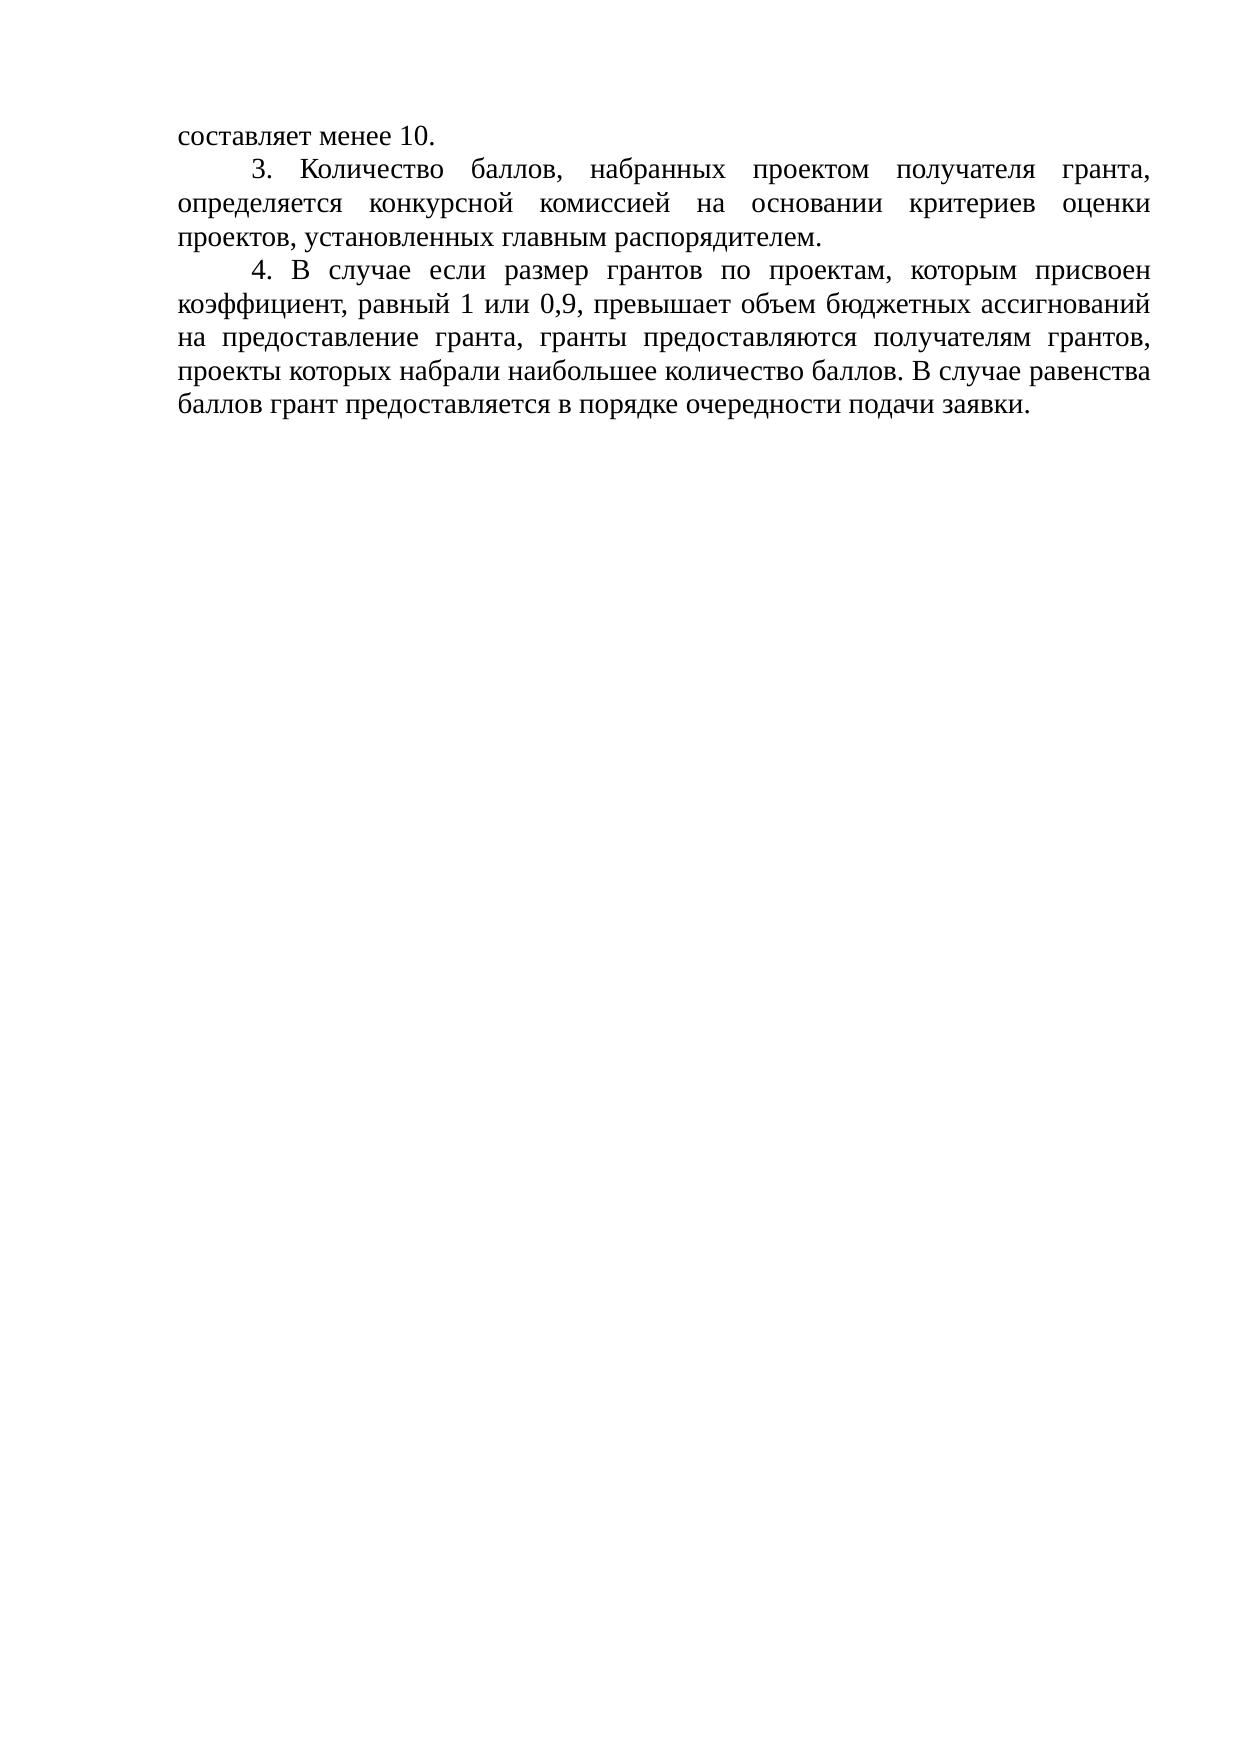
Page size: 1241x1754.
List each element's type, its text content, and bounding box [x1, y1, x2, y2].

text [177, 118, 1152, 152]
text 3. Количество баллов, набранных проектом получателя гранта, определяется конкурсной комиссией на основании критериев оценки проектов, установленных главным распорядителем. [177, 152, 1152, 252]
text 4. В случае если размер грантов по проектам, которым присвоен коэффициент, равный 1 или 0,9, превышает объем бюджетных ассигнований на предоставление гранта, гранты предоставляются получателям грантов, проекты которых набрали наибольшее количество баллов. В случае равенства баллов грант предоставляется в порядке очередности подачи заявки. [177, 252, 1152, 420]
